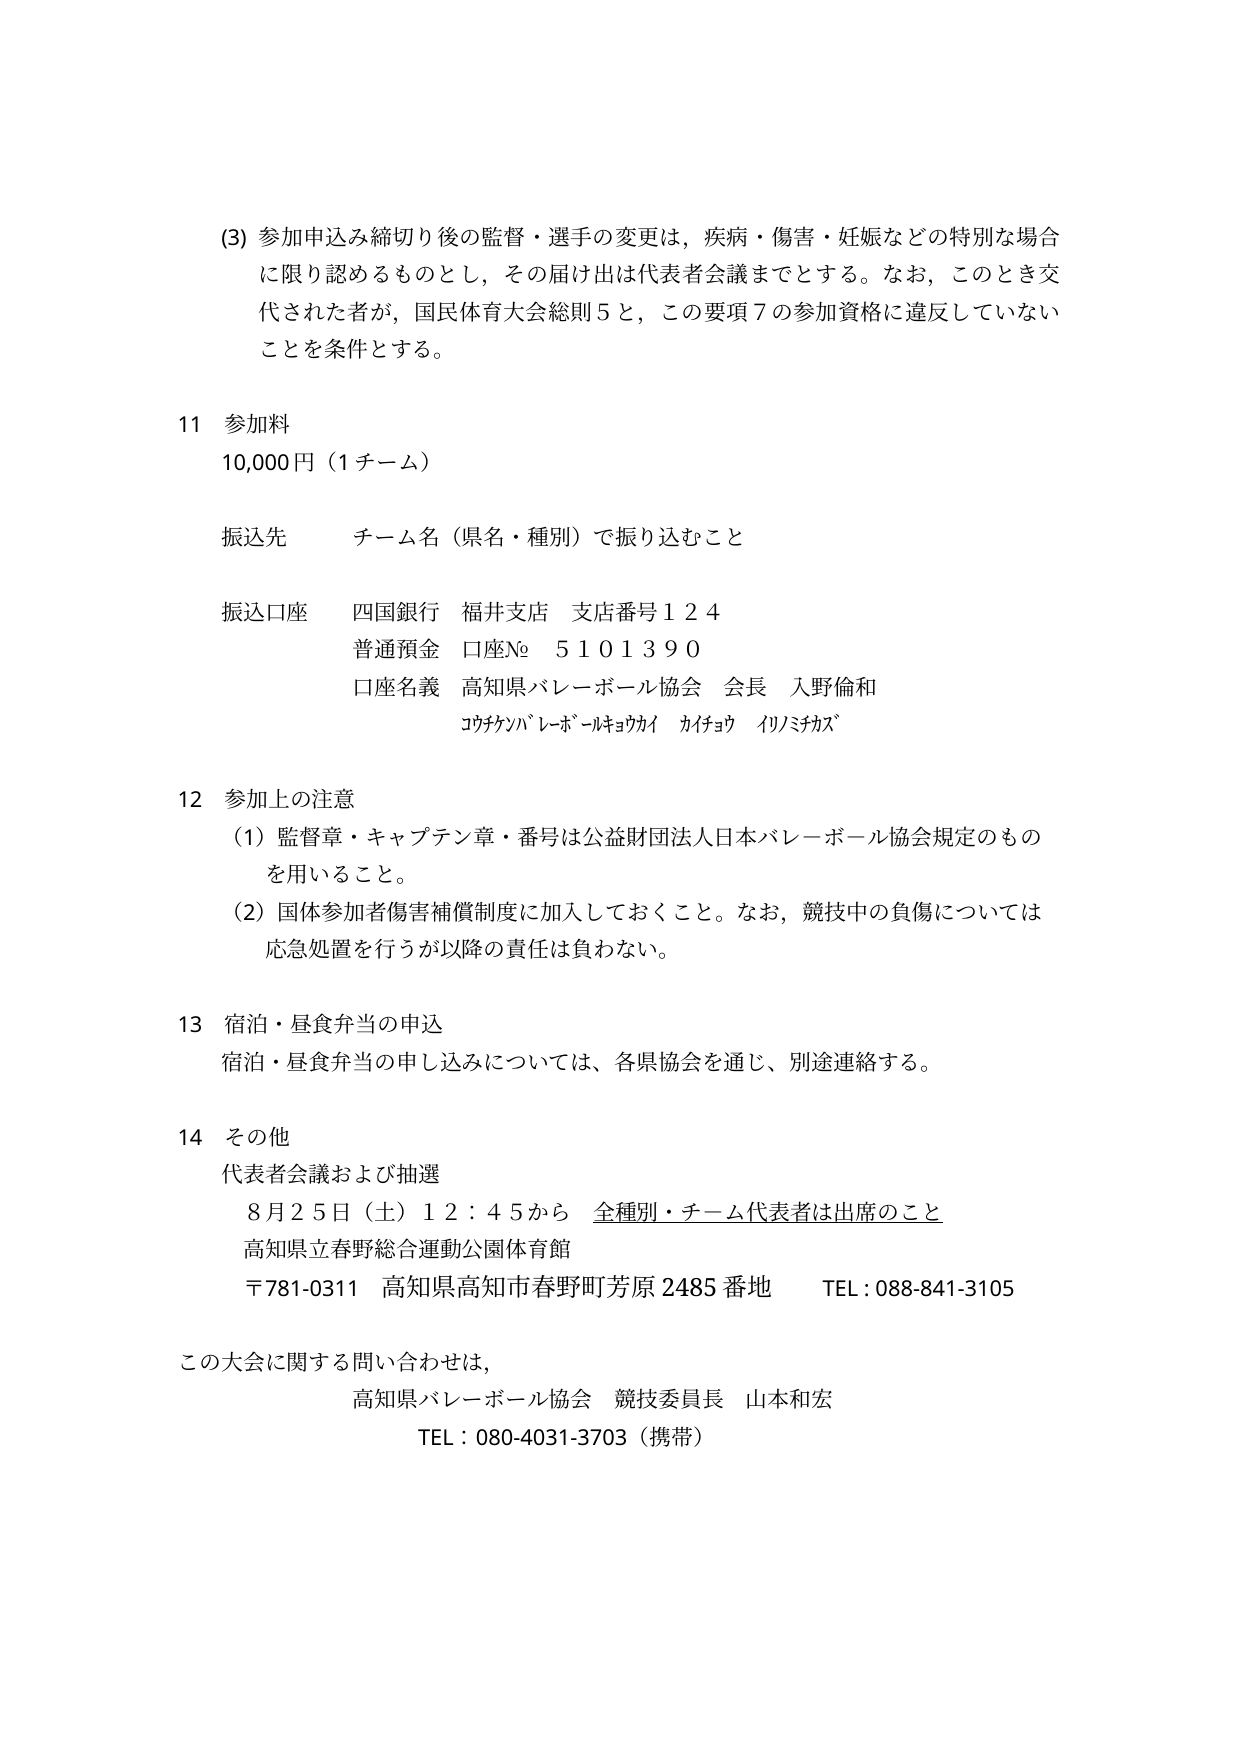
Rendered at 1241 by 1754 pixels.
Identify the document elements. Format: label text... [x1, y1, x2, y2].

text この大会に関する問い合わせは， [177, 1342, 1063, 1379]
text 応急処置を行うが以降の責任は負わない。 [177, 929, 1063, 967]
text を用いること。 [177, 854, 1063, 892]
text 14 その他 [177, 1117, 1063, 1154]
text 振込口座 四国銀行 福井支店 支店番号１２４ [177, 592, 1063, 629]
list 監督章・キャプテン章・番号は公益財団法人日本バレ－ボ－ル協会規定のもの [221, 817, 1063, 854]
text ８月２５日（土）１２：４５から 全種別・チ－ム代表者は出席のこと [177, 1192, 1063, 1229]
text 宿泊・昼食弁当の申し込みについては、各県協会を通じ、別途連絡する。 [177, 1042, 1063, 1079]
text 13 宿泊・昼食弁当の申込 [177, 1004, 1063, 1042]
text 10,000円（1チーム） [177, 442, 1063, 479]
text 高知県バレーボール協会 競技委員長 山本和宏 [177, 1379, 1063, 1417]
text 口座名義 高知県バレーボール協会 会長 入野倫和 [177, 667, 1063, 704]
list 参加申込み締切り後の監督・選手の変更は，疾病・傷害・妊娠などの特別な場合に限り認めるものとし，その届け出は代表者会議までとする。なお，このとき交代された者が，国民体育大会総則５と，この要項７の参加資格に違反していないことを条件とする。 [221, 217, 1063, 367]
text 11 参加料 [177, 404, 1063, 442]
text TEL：080-4031-3703（携帯） [177, 1417, 1063, 1454]
text 普通預金 口座№ ５１０１３９０ [177, 629, 1063, 667]
text （2）国体参加者傷害補償制度に加入しておくこと。なお，競技中の負傷については [177, 892, 1063, 929]
text 代表者会議および抽選 [177, 1154, 1063, 1192]
text 〒781-0311 高知県高知市春野町芳原2485番地 TEL : 088-841-3105 [177, 1267, 1063, 1304]
text 12 参加上の注意 [177, 779, 1063, 817]
text 振込先 チーム名（県名・種別）で振り込むこと [177, 517, 1063, 554]
text 高知県立春野総合運動公園体育館 [177, 1229, 1063, 1267]
text ｺｳﾁｹﾝﾊﾞﾚｰﾎﾞｰﾙｷｮｳｶｲ ｶｲﾁｮｳ ｲﾘﾉﾐﾁｶｽﾞ [177, 704, 1063, 742]
